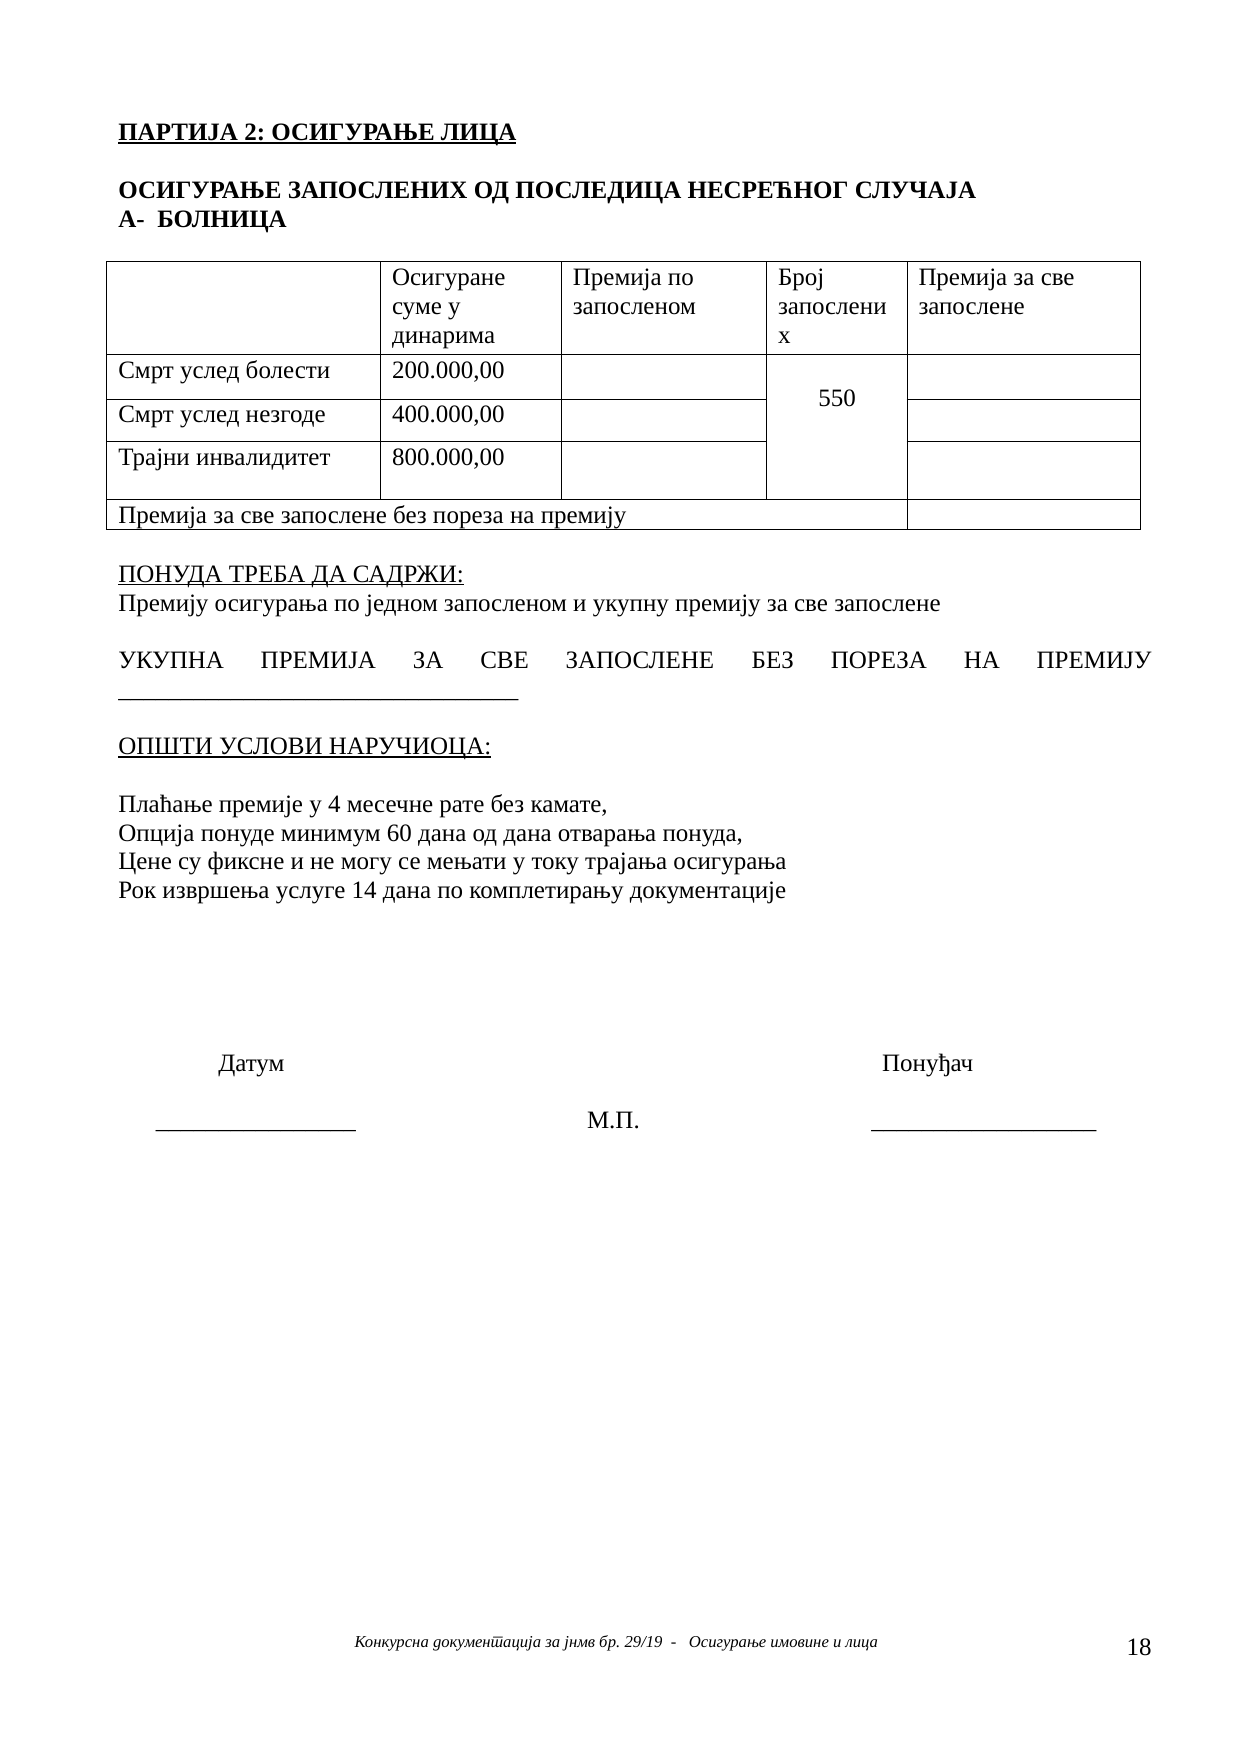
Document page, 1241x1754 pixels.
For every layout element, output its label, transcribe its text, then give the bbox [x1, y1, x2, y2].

table_header [107, 262, 380, 354]
table_cell 400.000,00 [381, 400, 561, 441]
table_cell 200.000,00 [381, 355, 561, 398]
table_cell [908, 400, 1140, 441]
table_cell [908, 442, 1140, 499]
table_cell [562, 442, 766, 499]
table_cell Смрт услед незгоде [107, 400, 380, 441]
text ОПШТИ УСЛОВИ НАРУЧИОЦА: [118, 731, 1152, 760]
table_cell Трајни инвалидитет [107, 442, 380, 499]
table_cell [562, 355, 766, 398]
table_cell 800.000,00 [381, 442, 561, 499]
table_header Премија по запосленом [562, 262, 766, 354]
text ПОНУДА ТРЕБА ДА САДРЖИ: [118, 559, 1152, 588]
text ОСИГУРАЊЕ ЗАПОСЛЕНИХ ОД ПОСЛЕДИЦА НЕСРЕЋНОГ СЛУЧАЈА [118, 175, 1152, 204]
text УКУПНА ПРЕМИЈА ЗА СВЕ ЗАПОСЛЕНЕ БЕЗ ПОРЕЗА НА ПРЕМИЈУ ________________________________ [118, 645, 1152, 703]
table_header Премија за све запослене [908, 262, 1140, 354]
text Рок извршења услуге 14 дана по комплетирању документације [118, 875, 1152, 904]
table_header Број запослених [767, 262, 907, 354]
table_cell [908, 355, 1140, 398]
text А- БОЛНИЦА [118, 204, 1152, 232]
text Плаћање премије у 4 месечне рате без камате, [118, 789, 1152, 818]
text Цене су фиксне и не могу се мењати у току трајања осигурања [118, 846, 1152, 875]
text ПАРТИЈА 2: ОСИГУРАЊЕ ЛИЦА [118, 117, 1152, 146]
text Датум Понуђач [156, 1048, 1152, 1076]
text Опција понуде минимум 60 дана од дана отварања понуда, [118, 818, 1152, 846]
table_cell [908, 500, 1140, 529]
text Премију осигурања по једном запосленом и укупну премију за све запослене [118, 588, 1152, 616]
table_cell 550 [767, 355, 907, 499]
table_header Осигуране суме у динарима [381, 262, 561, 354]
text ________________ М.П. __________________ [156, 1105, 1152, 1134]
table_cell Смрт услед болести [107, 355, 380, 398]
table_cell [562, 400, 766, 441]
table_cell Премија за све запослене без пореза на премију [107, 500, 907, 529]
